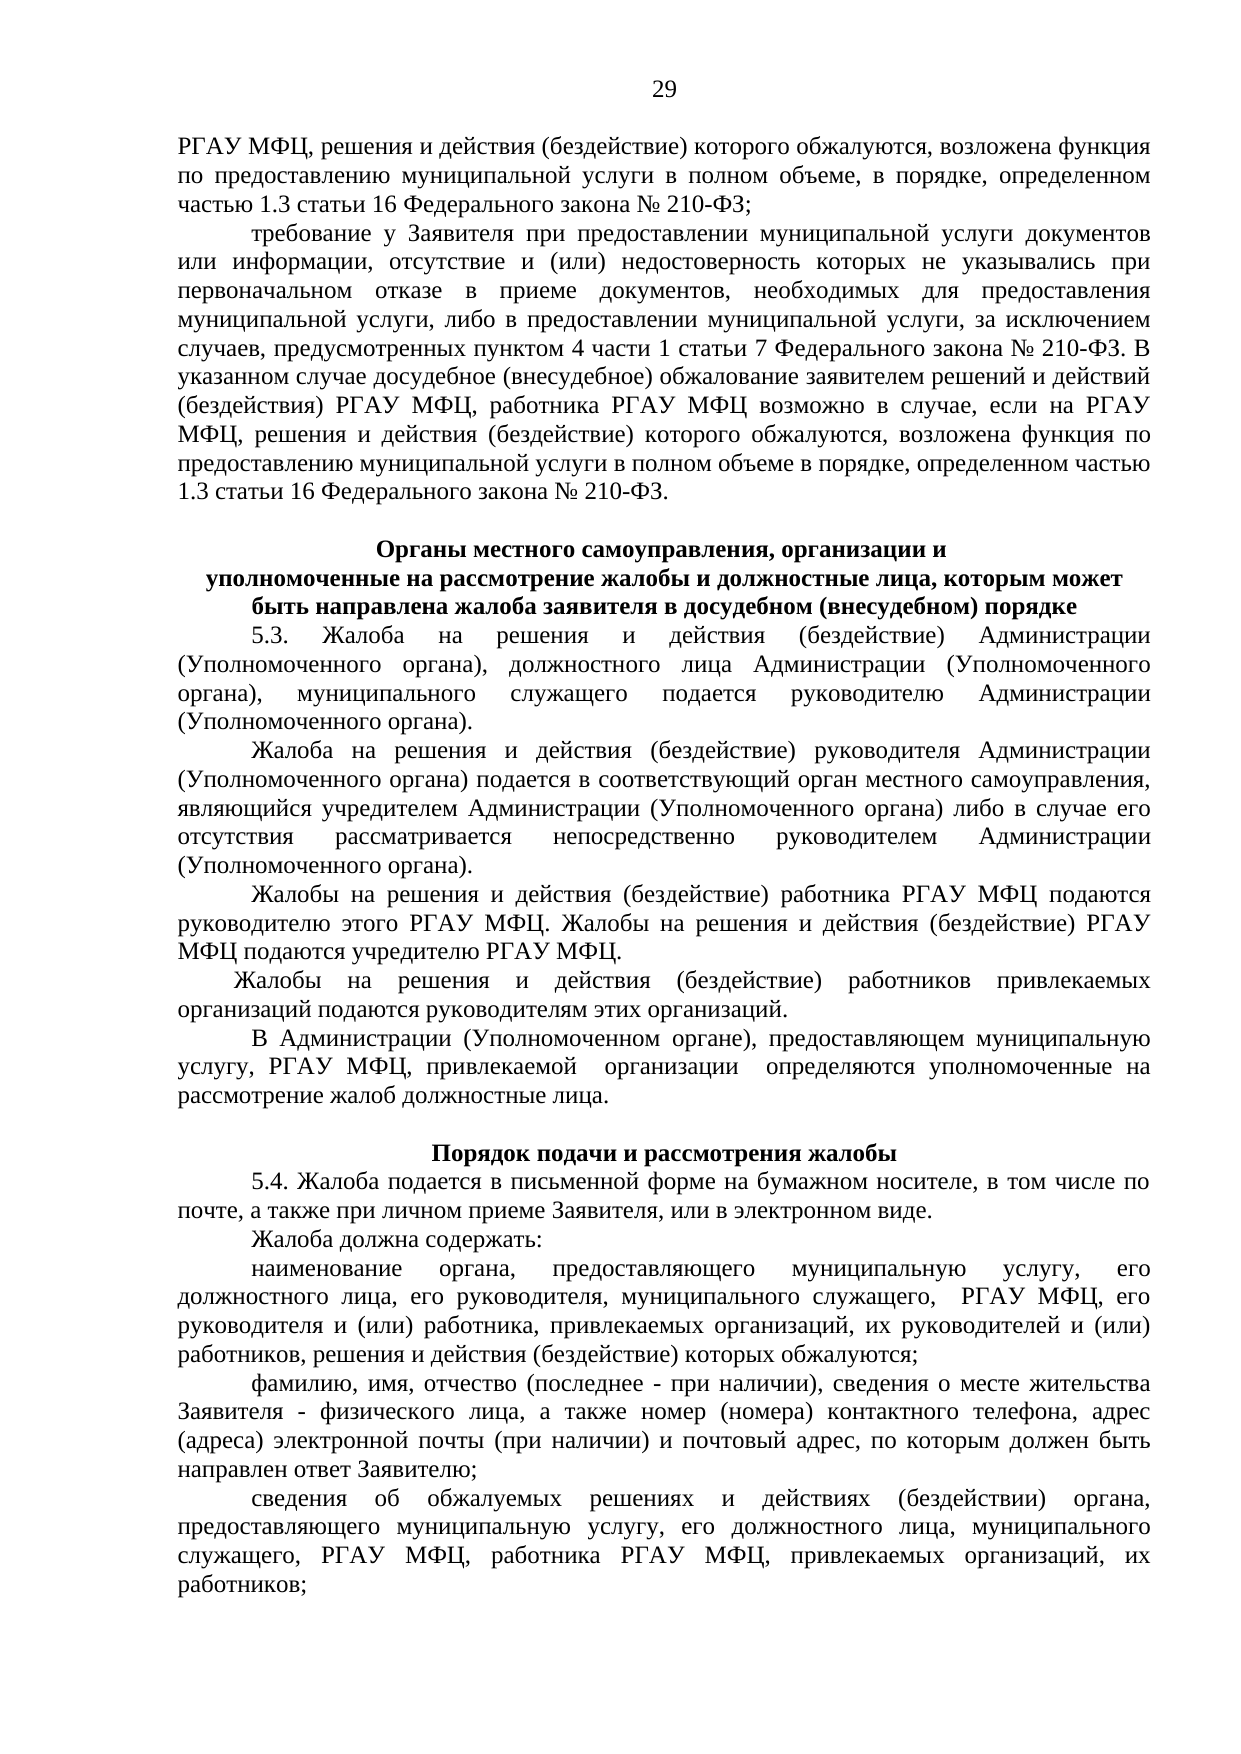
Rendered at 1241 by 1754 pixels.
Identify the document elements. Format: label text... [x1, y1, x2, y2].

text 5.4. Жалоба подается в письменной форме на бумажном носителе, в том числе по почте, а также при личном приеме Заявителя, или в электронном виде. [177, 1166, 1152, 1224]
text Порядок подачи и рассмотрения жалобы [177, 1138, 1152, 1166]
text 5.3. Жалоба на решения и действия (бездействие) Администрации (Уполномоченного органа), должностного лица Администрации (Уполномоченного органа), муниципального служащего подается руководителю Администрации (Уполномоченного органа). [177, 620, 1152, 735]
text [177, 131, 1152, 218]
text требование у Заявителя при предоставлении муниципальной услуги документов или информации, отсутствие и (или) недостоверность которых не указывались при первоначальном отказе в приеме документов, необходимых для предоставления муниципальной услуги, либо в предоставлении муниципальной услуги, за исключением случаев, предусмотренных пунктом 4 части 1 статьи 7 Федерального закона № 210-ФЗ. В указанном случае досудебное (внесудебное) обжалование заявителем решений и действий (бездействия) РГАУ МФЦ, работника РГАУ МФЦ возможно в случае, если на РГАУ МФЦ, решения и действия (бездействие) которого обжалуются, возложена функция по предоставлению муниципальной услуги в полном объеме в порядке, определенном частью 1.3 статьи 16 Федерального закона № 210-ФЗ. [177, 218, 1152, 505]
text фамилию, имя, отчество (последнее - при наличии), сведения о месте жительства Заявителя - физического лица, а также номер (номера) контактного телефона, адрес (адреса) электронной почты (при наличии) и почтовый адрес, по которым должен быть направлен ответ Заявителю; [177, 1368, 1152, 1483]
text наименование органа, предоставляющего муниципальную услугу, его должностного лица, его руководителя, муниципального служащего, РГАУ МФЦ, его руководителя и (или) работника, привлекаемых организаций, их руководителей и (или) работников, решения и действия (бездействие) которых обжалуются; [177, 1253, 1152, 1368]
text сведения об обжалуемых решениях и действиях (бездействии) органа, предоставляющего муниципальную услугу, его должностного лица, муниципального служащего, РГАУ МФЦ, работника РГАУ МФЦ, привлекаемых организаций, их работников; [177, 1483, 1152, 1598]
text Жалобы на решения и действия (бездействие) работника РГАУ МФЦ подаются руководителю этого РГАУ МФЦ. Жалобы на решения и действия (бездействие) РГАУ МФЦ подаются учредителю РГАУ МФЦ. [177, 879, 1152, 965]
text Жалоба на решения и действия (бездействие) руководителя Администрации (Уполномоченного органа) подается в соответствующий орган местного самоуправления, являющийся учредителем Администрации (Уполномоченного органа) либо в случае его отсутствия рассматривается непосредственно руководителем Администрации (Уполномоченного органа). [177, 735, 1152, 879]
text В Администрации (Уполномоченном органе), предоставляющем муниципальную услугу, РГАУ МФЦ, привлекаемой организации определяются уполномоченные на рассмотрение жалоб должностные лица. [177, 1023, 1152, 1109]
text Жалоба должна содержать: [177, 1224, 1152, 1253]
text Органы местного самоуправления, организации и уполномоченные на рассмотрение жалобы и должностные лица, которым может быть направлена жалоба заявителя в досудебном (внесудебном) порядке [177, 534, 1152, 620]
text Жалобы на решения и действия (бездействие) работников привлекаемых организаций подаются руководителям этих организаций. [177, 965, 1152, 1023]
